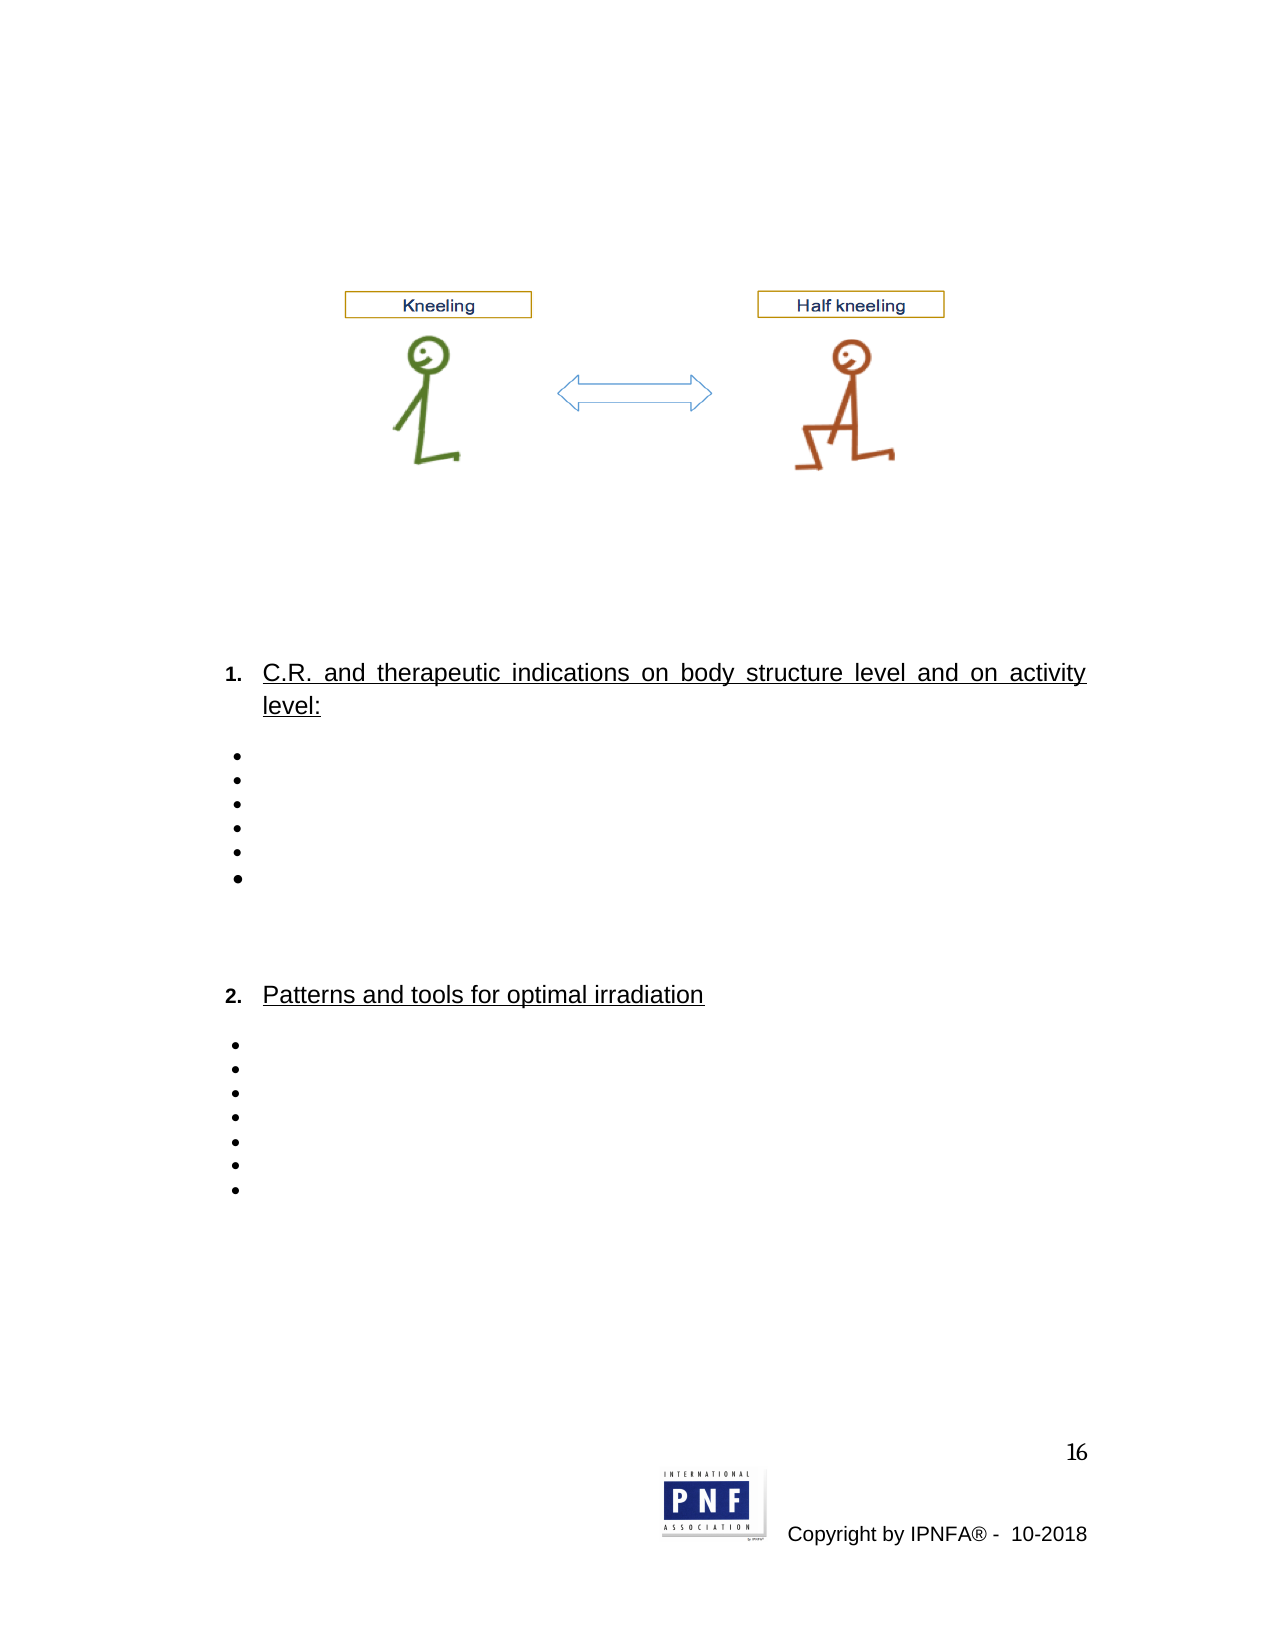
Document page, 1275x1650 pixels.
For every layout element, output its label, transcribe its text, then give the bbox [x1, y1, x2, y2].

list Patterns and tools for optimal irradiation [225, 980, 1087, 1009]
picture [659, 1466, 768, 1542]
list C.R. and therapeutic indications on body structure level and on activity level: [225, 658, 1087, 720]
picture [187, 150, 1088, 586]
